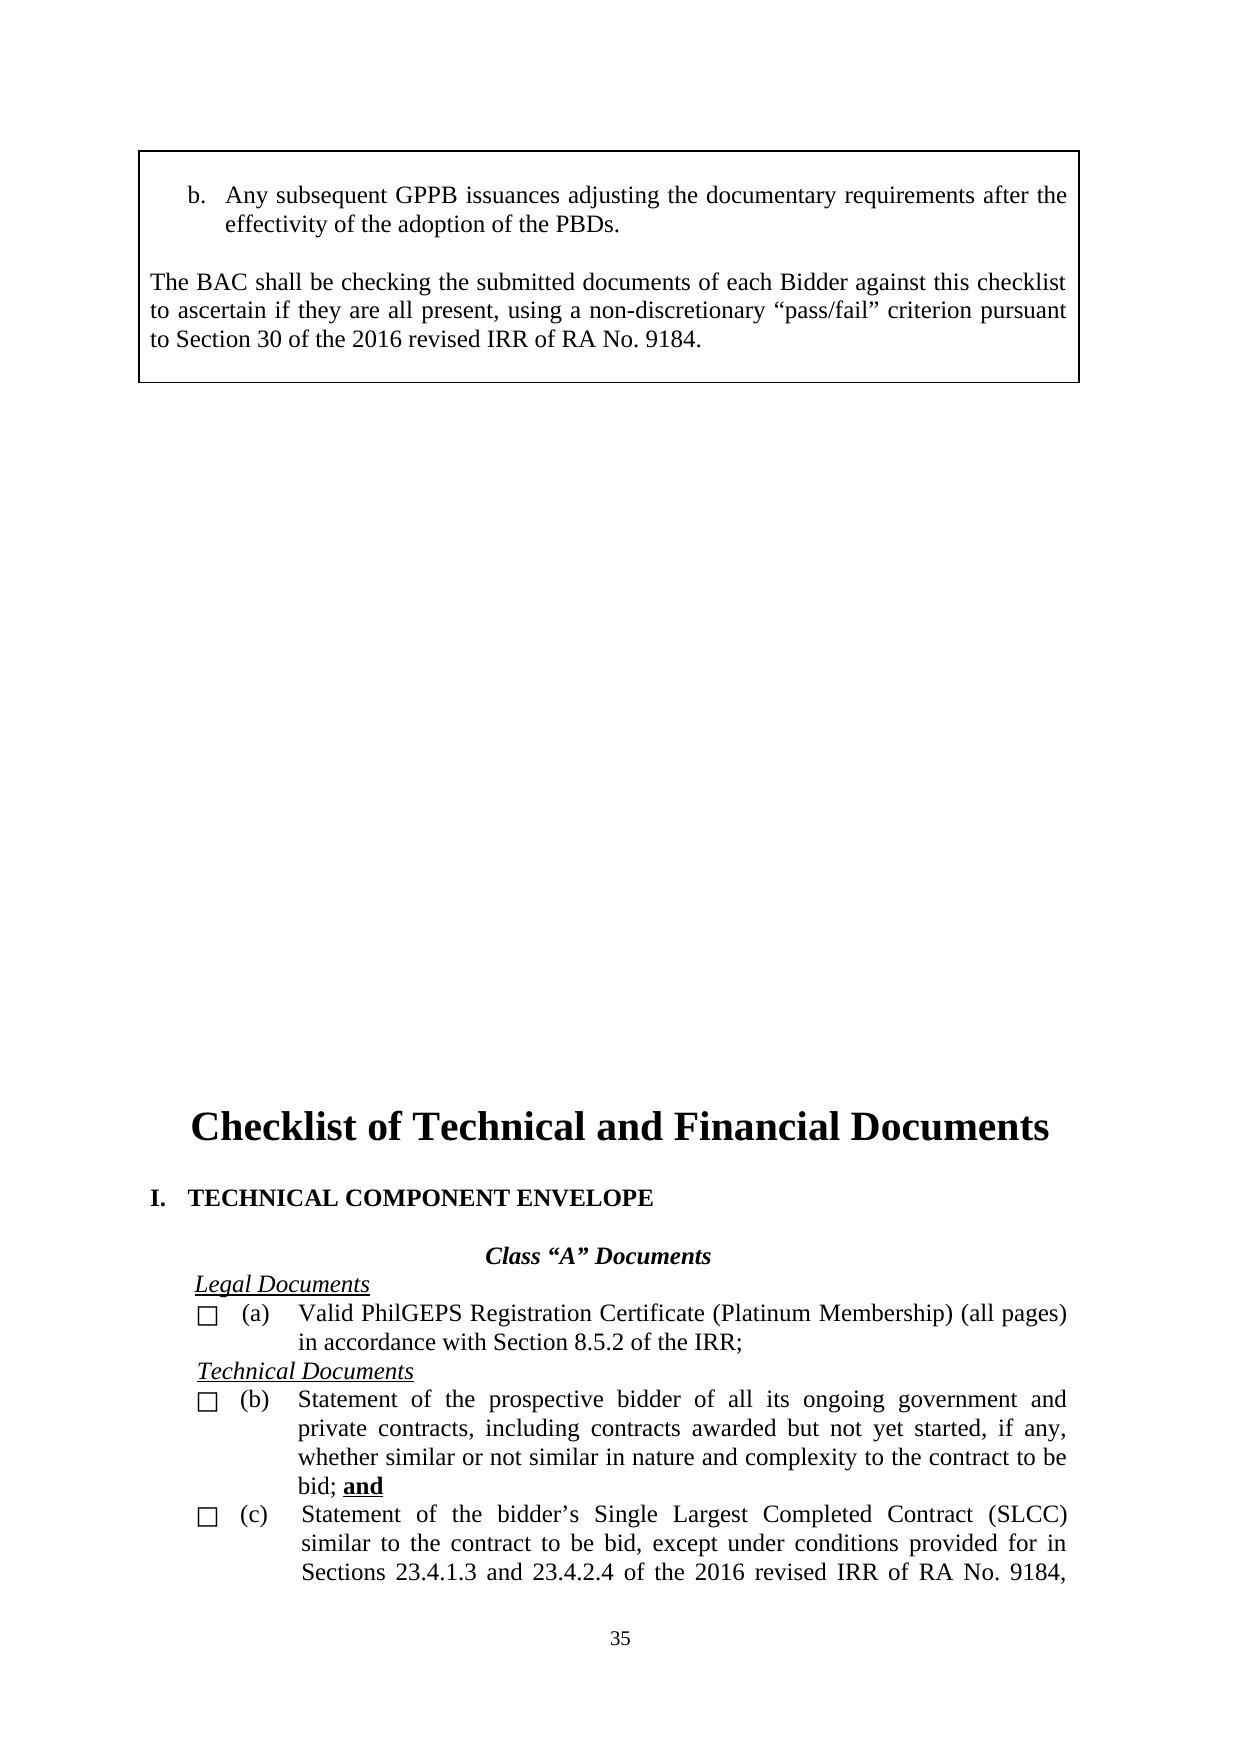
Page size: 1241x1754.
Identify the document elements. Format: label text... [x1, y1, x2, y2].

table_cell Legal Documents [139, 1270, 1079, 1298]
table_cell ⬜ [139, 1385, 229, 1499]
table_header TECHNICAL COMPONENT ENVELOPE [139, 1183, 1079, 1241]
table_cell Class “A” Documents [139, 1241, 1079, 1269]
text Checklist of Technical and Financial Documents [150, 1102, 1090, 1150]
table_cell ⬜ [139, 1500, 229, 1586]
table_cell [229, 1500, 1079, 1586]
table_cell Valid PhilGEPS Registration Certificate (Platinum Membership) (all pages) in accordance with Section 8.5.2 of the IRR; [229, 1298, 1079, 1356]
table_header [140, 152, 1078, 382]
table_cell Statement of the prospective bidder of all its ongoing government and private contracts, including contracts awarded but not yet started, if any, whether similar or not similar in nature and complexity to the contract to be bid; and [229, 1385, 1079, 1499]
table_cell ⬜ [139, 1298, 229, 1356]
table_cell Technical Documents [139, 1356, 1079, 1384]
